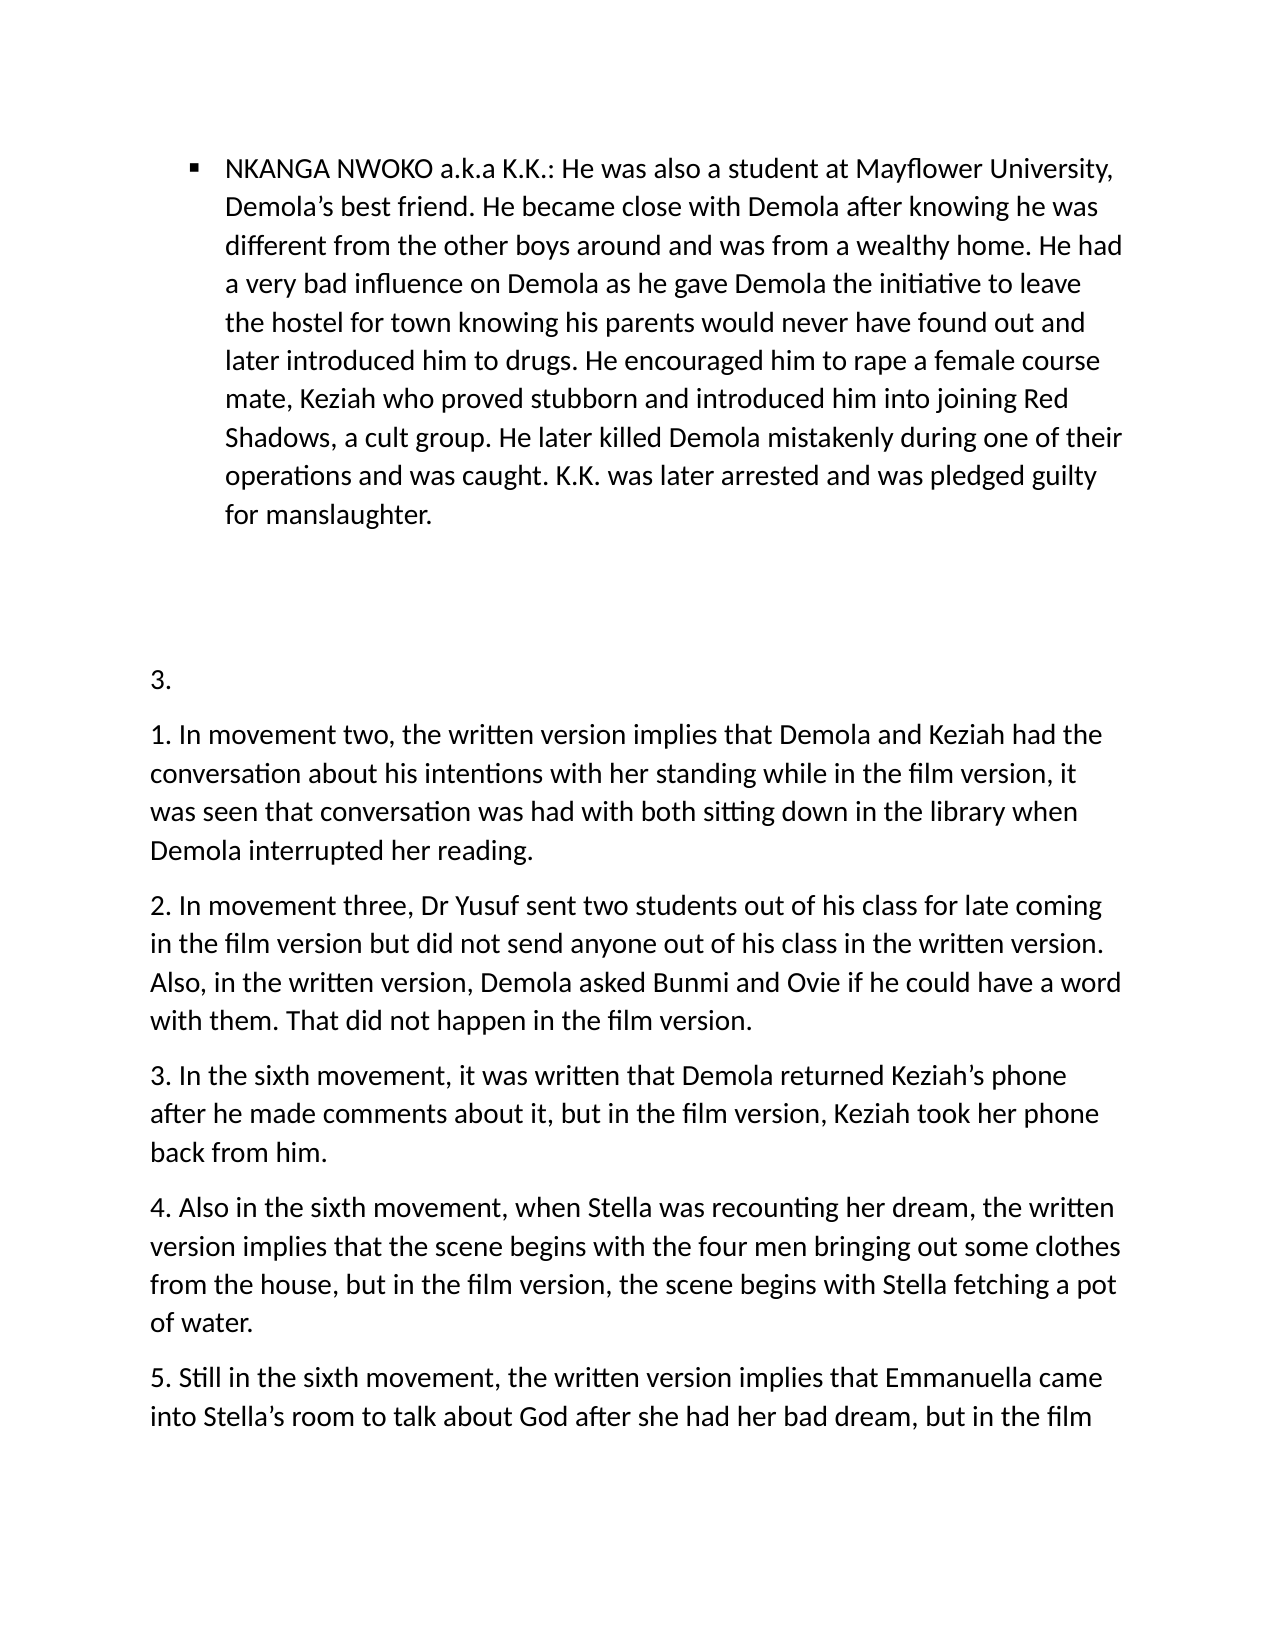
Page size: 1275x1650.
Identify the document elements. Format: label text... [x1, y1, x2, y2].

text 2. In movement three, Dr Yusuf sent two students out of his class for late coming in the film version but did not send anyone out of his class in the written version. Also, in the written version, Demola asked Bunmi and Ovie if he could have a word with them. That did not happen in the film version. [150, 887, 1125, 1038]
list NKANGA NWOKO a.k.a K.K.: He was also a student at Mayflower University, Demola’s best friend. He became close with Demola after knowing he was different from the other boys around and was from a wealthy home. He had a very bad influence on Demola as he gave Demola the initiative to leave the hostel for town knowing his parents would never have found out and later introduced him to drugs. He encouraged him to rape a female course mate, Keziah who proved stubborn and introduced him into joining Red Shadows, a cult group. He later killed Demola mistakenly during one of their operations and was caught. K.K. was later arrested and was pledged guilty for manslaughter. [187, 150, 1125, 532]
text 3. In the sixth movement, it was written that Demola returned Keziah’s phone after he made comments about it, but in the film version, Keziah took her phone back from him. [150, 1057, 1125, 1170]
text 3. [150, 661, 1125, 697]
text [150, 1359, 1125, 1434]
text 4. Also in the sixth movement, when Stella was recounting her dream, the written version implies that the scene begins with the four men bringing out some clothes from the house, but in the film version, the scene begins with Stella fetching a pot of water. [150, 1189, 1125, 1340]
text 1. In movement two, the written version implies that Demola and Keziah had the conversation about his intentions with her standing while in the film version, it was seen that conversation was had with both sitting down in the library when Demola interrupted her reading. [150, 716, 1125, 867]
